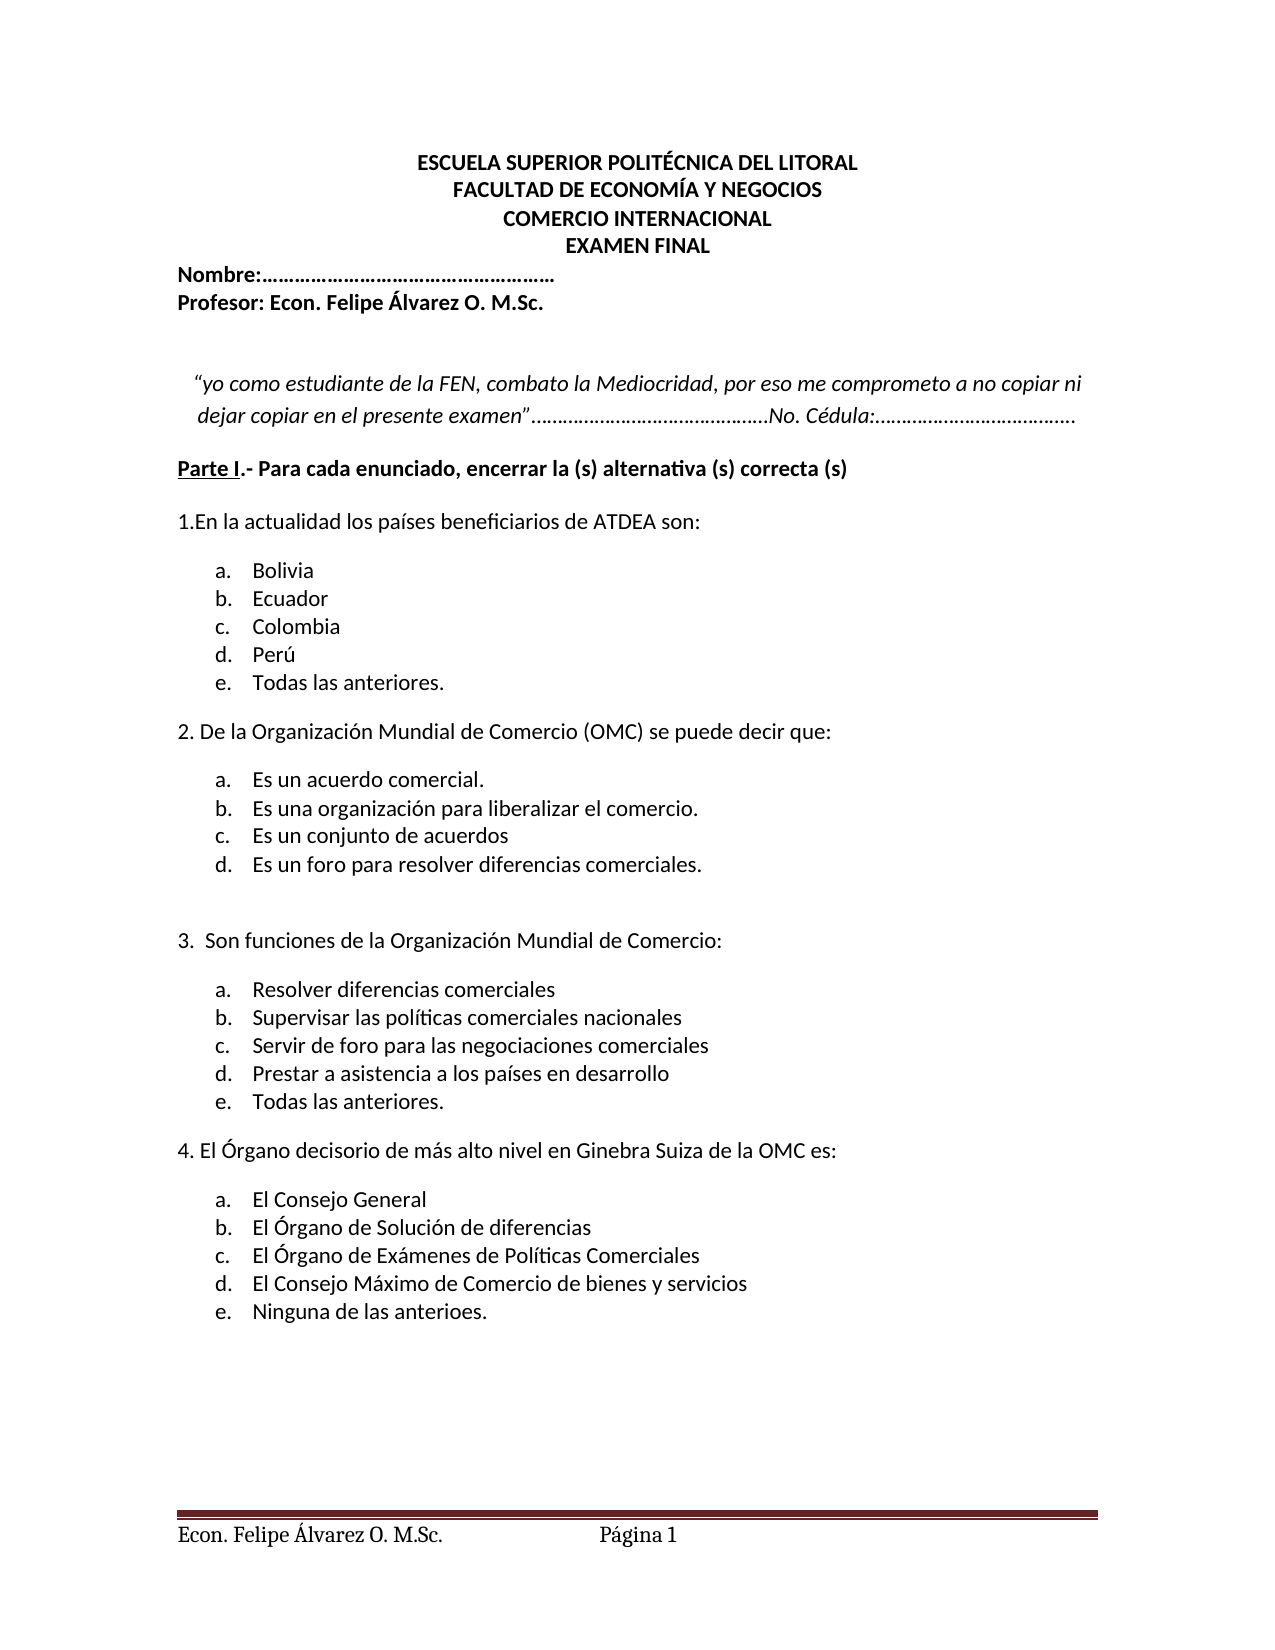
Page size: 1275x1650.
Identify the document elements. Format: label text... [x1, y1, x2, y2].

text COMERCIO INTERNACIONAL [177, 204, 1098, 232]
list Prestar a asistencia a los países en desarrollo [215, 1059, 1098, 1087]
list Todas las anteriores. [215, 1087, 1098, 1116]
list Es una organización para liberalizar el comercio. [215, 794, 1098, 822]
list Servir de foro para las negociaciones comerciales [215, 1031, 1098, 1059]
list Bolivia [215, 556, 1098, 584]
text EXAMEN FINAL [177, 232, 1098, 260]
text Parte I.- Para cada enunciado, encerrar la (s) alternativa (s) correcta (s) [177, 454, 1098, 482]
text Nombre:……………………………………………… [177, 260, 1098, 288]
list El Consejo General [215, 1185, 1098, 1213]
text 2. De la Organización Mundial de Comercio (OMC) se puede decir que: [177, 717, 1098, 745]
text FACULTAD DE ECONOMÍA Y NEGOCIOS [177, 176, 1098, 204]
text Profesor: Econ. Felipe Álvarez O. M.Sc. [177, 288, 1098, 316]
list Ninguna de las anterioes. [215, 1297, 1098, 1325]
text 4. El Órgano decisorio de más alto nivel en Ginebra Suiza de la OMC es: [177, 1136, 1098, 1164]
text 1.En la actualidad los países beneficiarios de ATDEA son: [177, 507, 1098, 535]
list Colombia [215, 612, 1098, 640]
list El Órgano de Solución de diferencias [215, 1213, 1098, 1241]
list Ecuador [215, 584, 1098, 612]
text ESCUELA SUPERIOR POLITÉCNICA DEL LITORAL [177, 148, 1098, 176]
list Es un conjunto de acuerdos [215, 822, 1098, 850]
text “yo como estudiante de la FEN, combato la Mediocridad, por eso me comprometo a no copiar ni dejar copiar en el presente examen”………………………………………No. Cédula:……………………………….. [177, 369, 1098, 429]
list El Órgano de Exámenes de Políticas Comerciales [215, 1241, 1098, 1269]
list Resolver diferencias comerciales [215, 975, 1098, 1003]
list Supervisar las políticas comerciales nacionales [215, 1003, 1098, 1031]
list Es un foro para resolver diferencias comerciales. [215, 850, 1098, 878]
list El Consejo Máximo de Comercio de bienes y servicios [215, 1269, 1098, 1297]
list Es un acuerdo comercial. [215, 766, 1098, 794]
text 3. Son funciones de la Organización Mundial de Comercio: [177, 927, 1098, 954]
list Todas las anteriores. [215, 668, 1098, 696]
list Perú [215, 640, 1098, 668]
